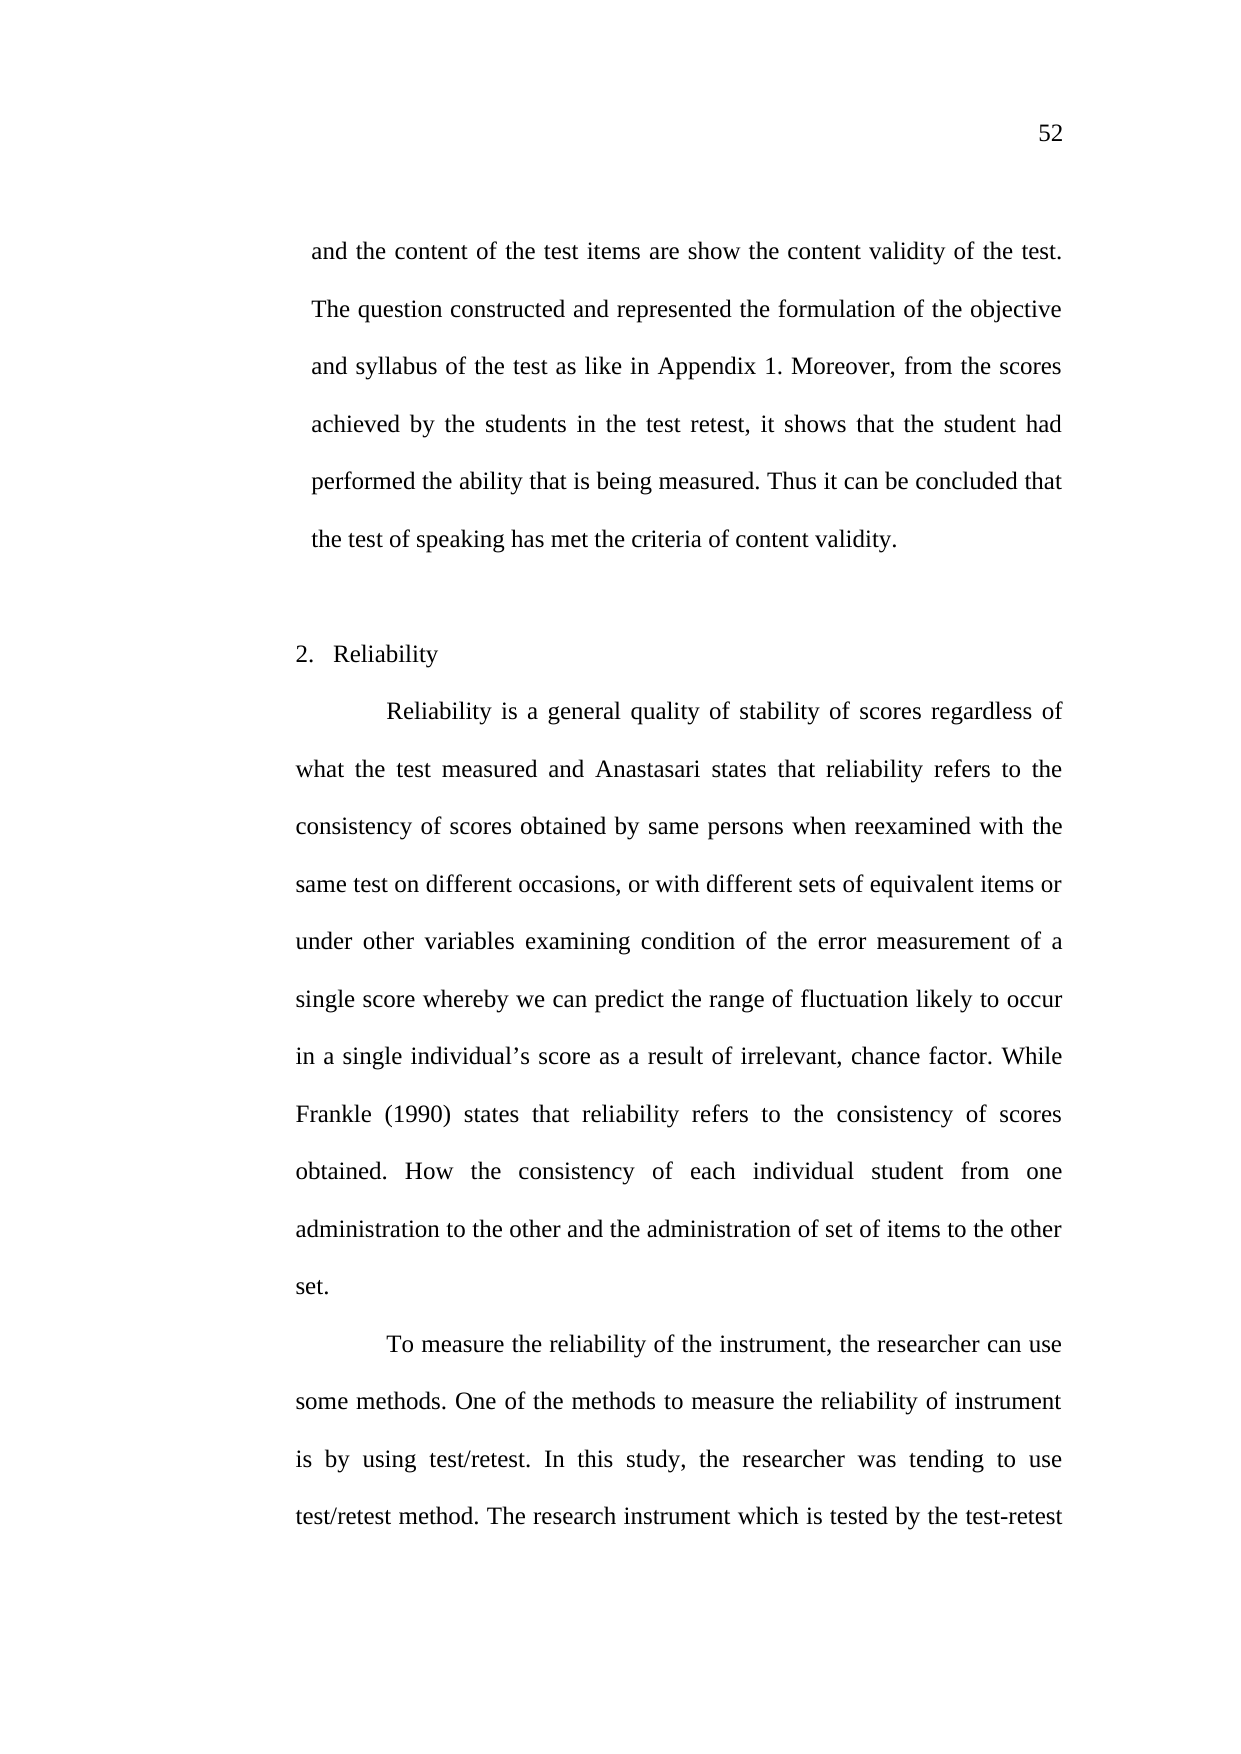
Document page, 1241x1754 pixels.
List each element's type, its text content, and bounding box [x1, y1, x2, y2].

text Reliability is a general quality of stability of scores regardless of what the test measured and Anastasari states that reliability refers to the consistency of scores obtained by same persons when reexamined with the same test on different occasions, or with different sets of equivalent items or under other variables examining condition of the error measurement of a single score whereby we can predict the range of fluctuation likely to occur in a single individual’s score as a result of irrelevant, chance factor. While Frankle (1990) states that reliability refers to the consistency of scores obtained. How the consistency of each individual student from one administration to the other and the administration of set of items to the other set. [295, 696, 1063, 1300]
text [295, 1329, 1063, 1530]
list Reliability [295, 639, 1063, 667]
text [311, 236, 1063, 552]
